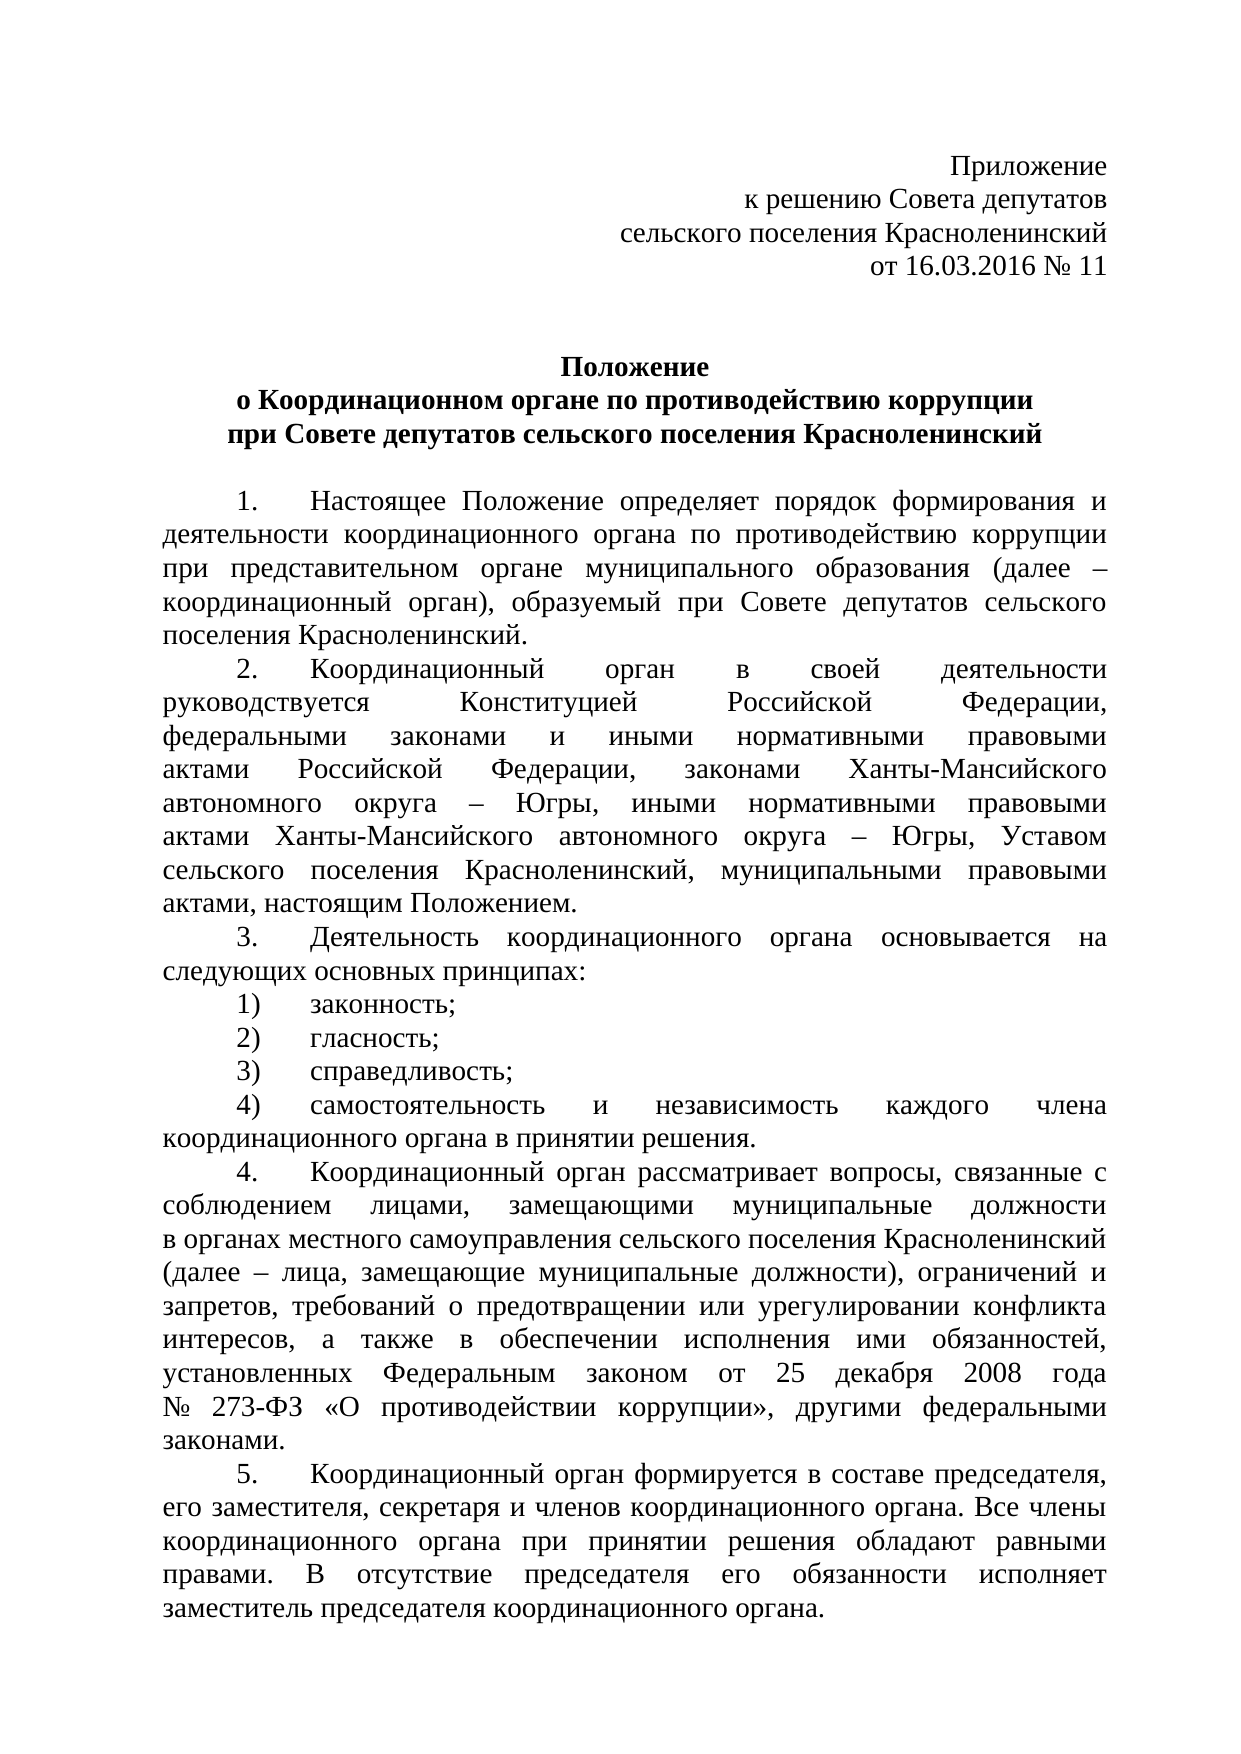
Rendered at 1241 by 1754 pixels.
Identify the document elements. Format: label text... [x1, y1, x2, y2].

text 3) справедливость; [162, 1053, 1107, 1087]
text сельского поселения Красноленинский [162, 215, 1107, 248]
text при Совете депутатов сельского поселения Красноленинский [162, 416, 1107, 449]
text 1) законность; [162, 986, 1107, 1020]
text 2) гласность; [162, 1020, 1107, 1053]
text Приложение [162, 148, 1107, 181]
text 4. Координационный орган рассматривает вопросы, связанные с соблюдением лицами, замещающими муниципальные должности в органах местного самоуправления сельского поселения Красноленинский [162, 1154, 1107, 1254]
text 4) самостоятельность и независимость каждого члена координационного органа в принятии решения. [162, 1087, 1107, 1154]
text 5. Координационный орган формируется в составе председателя, его заместителя, секретаря и членов координационного органа. Все члены координационного органа при принятии решения обладают равными правами. В отсутствие председателя его обязанности исполняет заместитель председателя координационного органа. [162, 1456, 1107, 1623]
list Координационный орган в своей деятельности руководствуется Конституцией Российской Федерации, федеральными законами и иными нормативными правовыми актами Российской Федерации, законами Ханты-Мансийского автономного округа – Югры, иными нормативными правовыми актами Ханты-Мансийского автономного округа – Югры, Уставом сельского поселения Красноленинский, муниципальными правовыми актами, настоящим Положением. [162, 651, 1107, 919]
text (далее – лица, замещающие муниципальные должности), ограничений и запретов, требований о предотвращении или урегулировании конфликта интересов, а также в обеспечении исполнения ими обязанностей, установленных Федеральным законом от 25 декабря 2008 года № 273-ФЗ «О противодействии коррупции», другими федеральными законами. [162, 1254, 1107, 1456]
text Положение о Координационном органе по противодействию коррупции [162, 349, 1107, 416]
text от 16.03.2016 № 11 [162, 248, 1107, 282]
list Настоящее Положение определяет порядок формирования и деятельности координационного органа по противодействию коррупции при представительном органе муниципального образования (далее – координационный орган), образуемый при Совете депутатов сельского поселения Красноленинский. [162, 483, 1107, 651]
text к решению Совета депутатов [162, 181, 1107, 215]
text 3. Деятельность координационного органа основывается на следующих основных принципах: [162, 919, 1107, 986]
